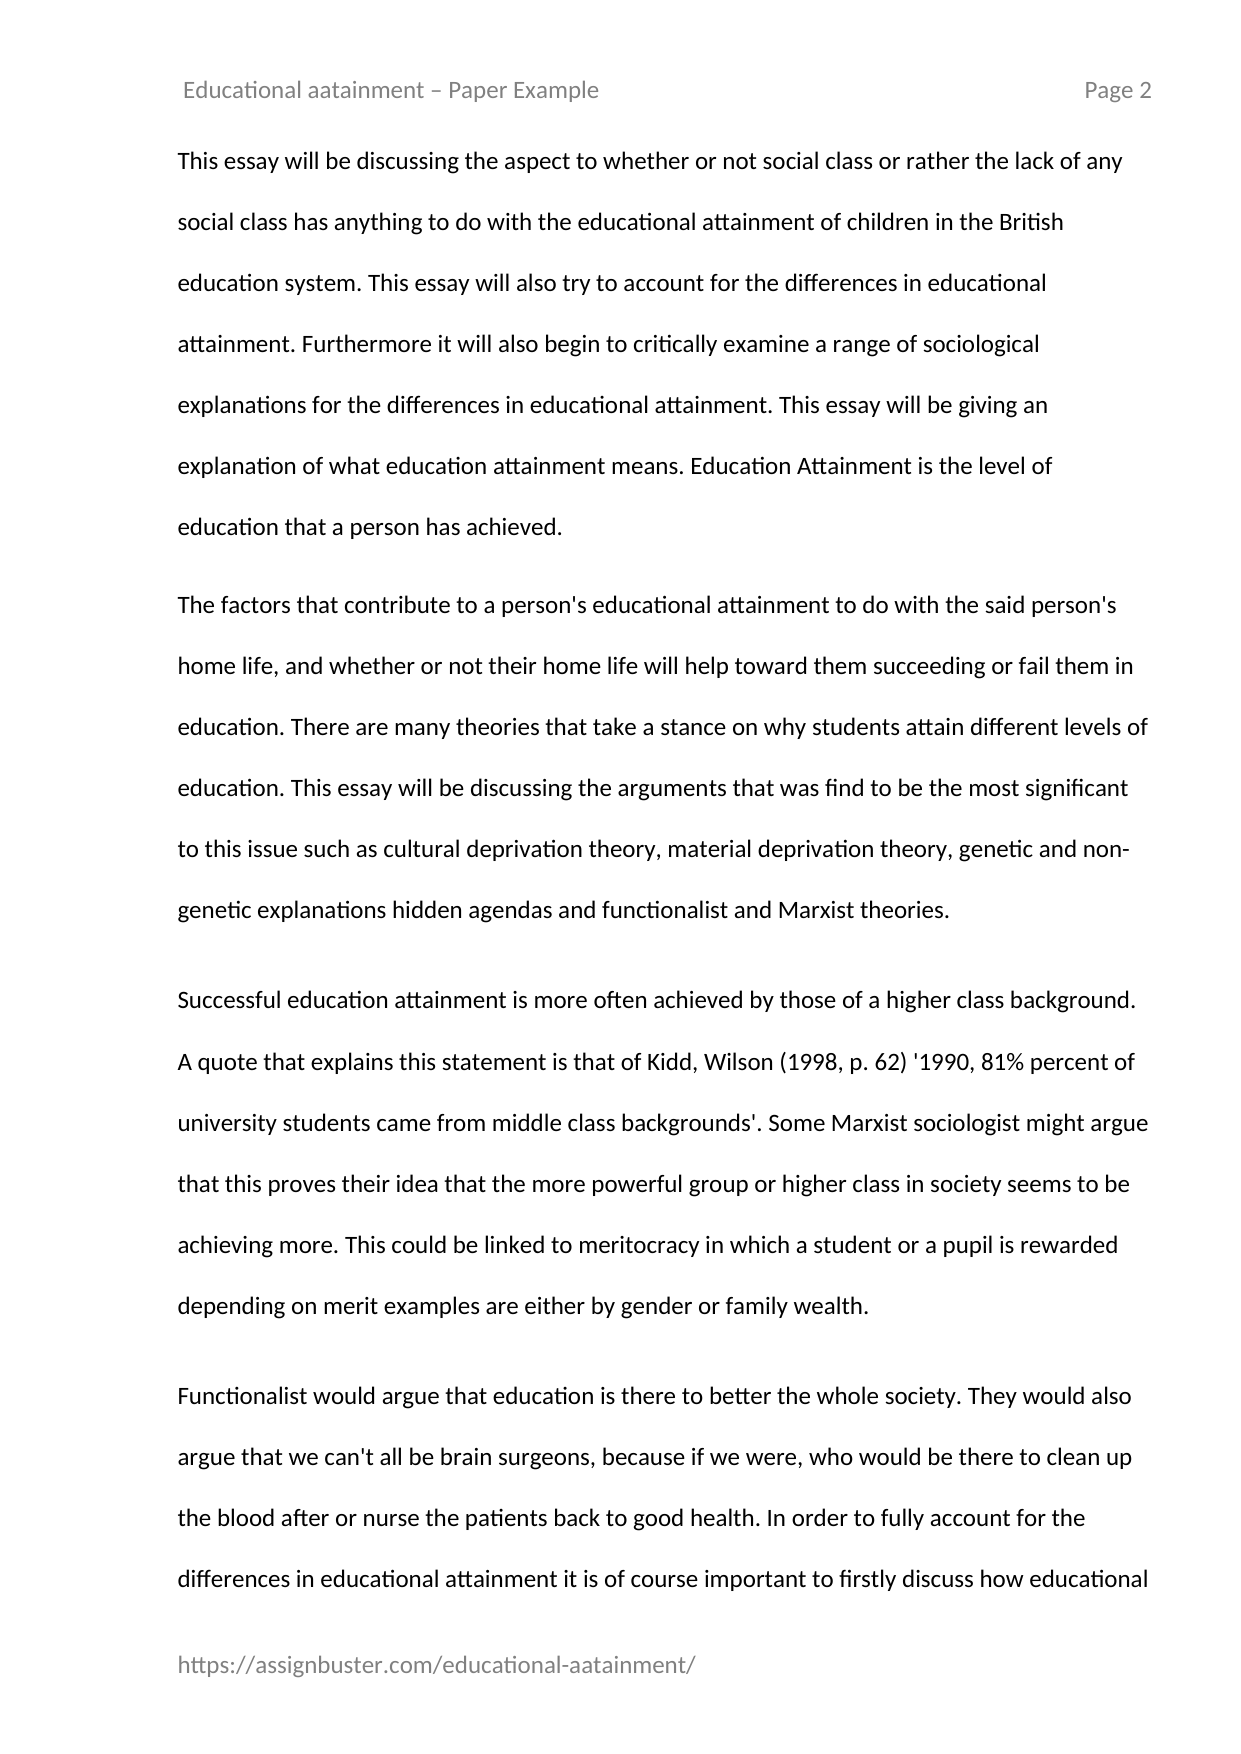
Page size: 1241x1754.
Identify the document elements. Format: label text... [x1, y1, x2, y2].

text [177, 1380, 1152, 1594]
text The factors that contribute to a person's educational attainment to do with the said person's home life, and whether or not their home life will help toward them succeeding or fail them in education. There are many theories that take a stance on why students attain different levels of education. This essay will be discussing the arguments that was find to be the most significant to this issue such as cultural deprivation theory, material deprivation theory, genetic and non-genetic explanations hidden agendas and functionalist and Marxist theories. [177, 589, 1152, 925]
text Successful education attainment is more often achieved by those of a higher class background. A quote that explains this statement is that of Kidd, Wilson (1998, p. 62) '1990, 81% percent of university students came from middle class backgrounds'. Some Marxist sociologist might argue that this proves their idea that the more powerful group or higher class in society seems to be achieving more. This could be linked to meritocracy in which a student or a pupil is rewarded depending on merit examples are either by gender or family wealth. [177, 985, 1152, 1320]
text This essay will be discussing the aspect to whether or not social class or rather the lack of any social class has anything to do with the educational attainment of children in the British education system. This essay will also try to account for the differences in educational attainment. Furthermore it will also begin to critically examine a range of sociological explanations for the differences in educational attainment. This essay will be giving an explanation of what education attainment means. Education Attainment is the level of education that a person has achieved. [177, 145, 1152, 542]
